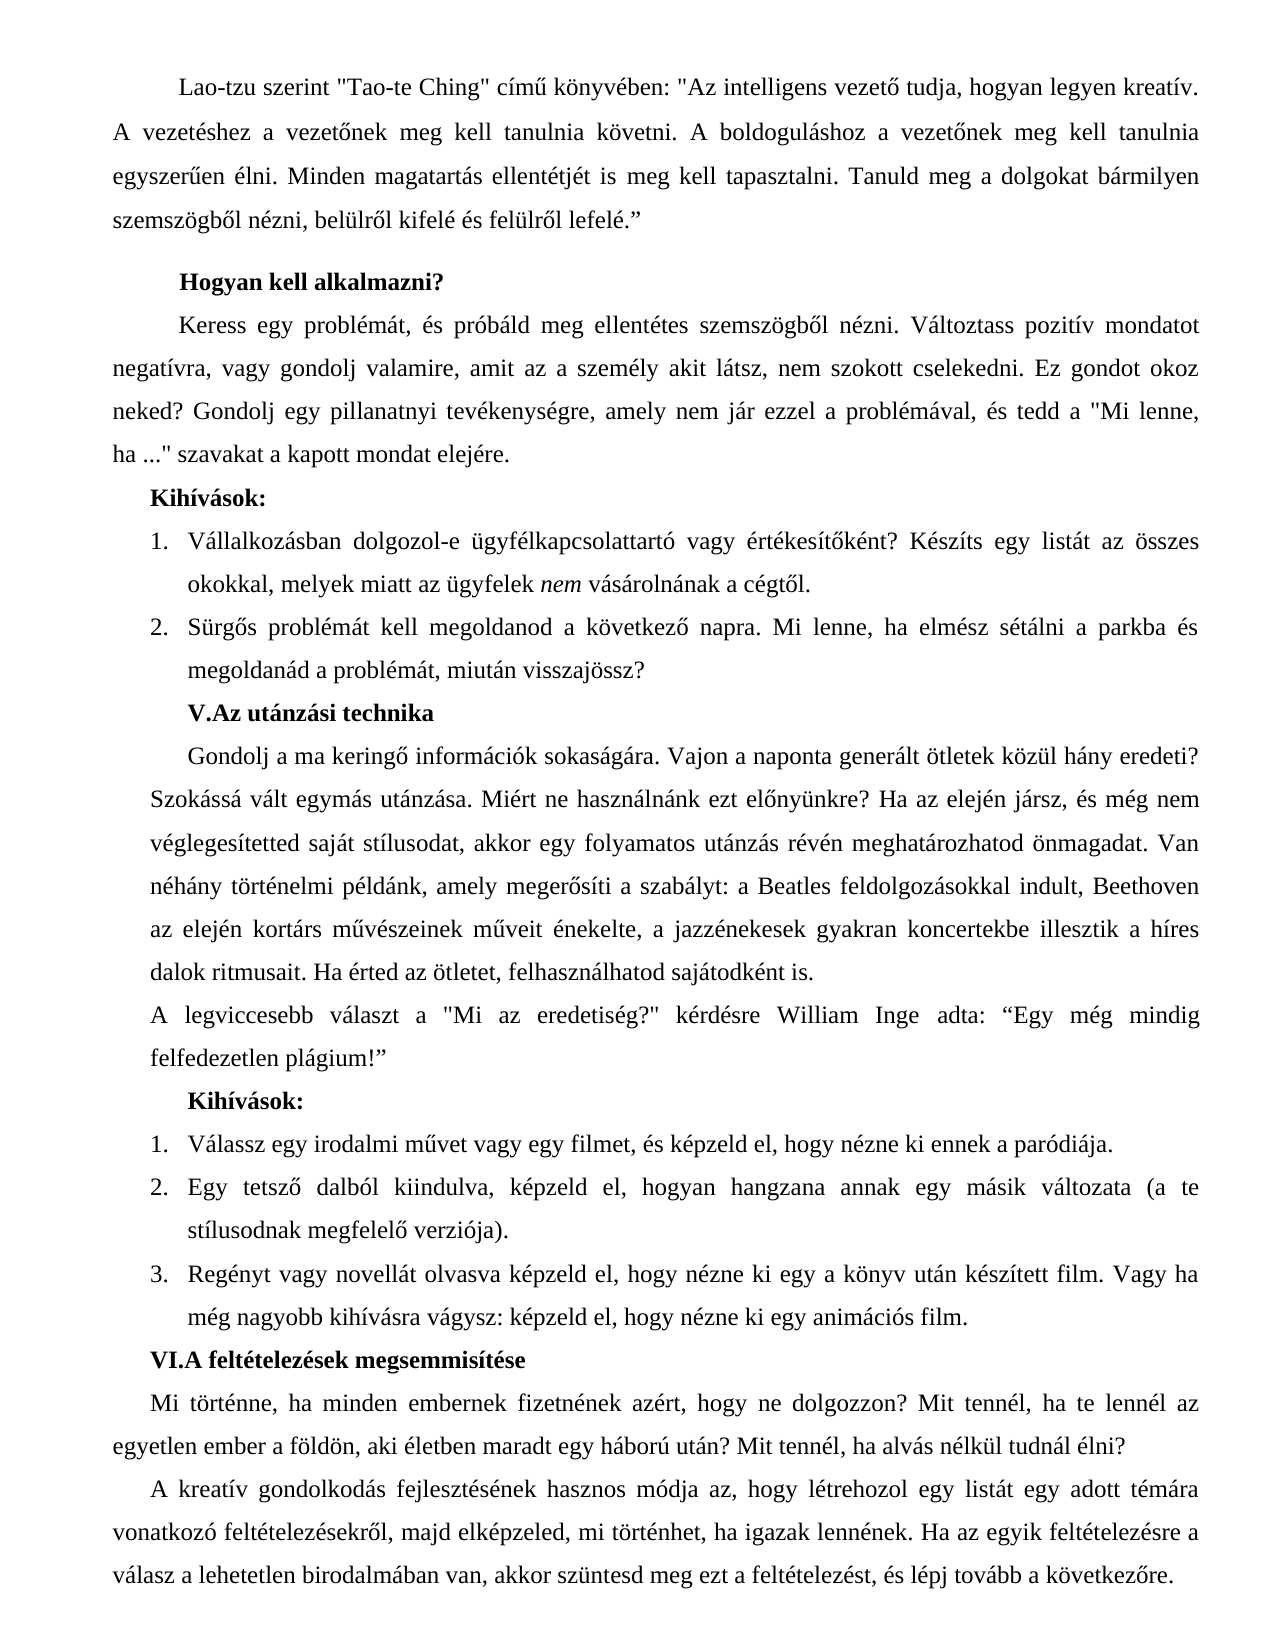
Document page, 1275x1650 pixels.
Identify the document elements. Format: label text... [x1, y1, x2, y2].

list Regényt vagy novellát olvasva képzeld el, hogy nézne ki egy a könyv után készített film. Vagy ha még nagyobb kihívásra vágysz: képzeld el, hogy nézne ki egy animációs film. [150, 1259, 1200, 1331]
text Mi történne, ha minden embernek fizetnének azért, hogy ne dolgozzon? Mit tennél, ha te lennél az egyetlen ember a földön, aki életben maradt egy háború után? Mit tennél, ha alvás nélkül tudnál élni? [112, 1388, 1200, 1460]
text Hogyan kell alkalmazni? [179, 267, 1200, 296]
text V.Az utánzási technika [187, 698, 1200, 727]
text Kihívások: [150, 483, 1200, 511]
text Kihívások: [187, 1086, 1200, 1115]
text VI.A feltételezések megsemmisítése [150, 1345, 1200, 1374]
text Gondolj a ma keringő információk sokaságára. Vajon a naponta generált ötletek közül hány eredeti? Szokássá vált egymás utánzása. Miért ne használnánk ezt előnyünkre? Ha az elején jársz, és még nem véglegesítetted saját stílusodat, akkor egy folyamatos utánzás révén meghatározhatod önmagadat. Van néhány történelmi példánk, amely megerősíti a szabályt: a Beatles feldolgozásokkal indult, Beethoven az elején kortárs művészeinek műveit énekelte, a jazzénekesek gyakran koncertekbe illesztik a híres dalok ritmusait. Ha érted az ötletet, felhasználhatod sajátodként is. [150, 741, 1200, 986]
text A kreatív gondolkodás fejlesztésének hasznos módja az, hogy létrehozol egy listát egy adott témára vonatkozó feltételezésekről, majd elképzeled, mi történhet, ha igazak lennének. Ha az egyik feltételezésre a válasz a lehetetlen birodalmában van, akkor szüntesd meg ezt a feltételezést, és lépj tovább a következőre. [112, 1474, 1200, 1589]
list Egy tetsző dalból kiindulva, képzeld el, hogyan hangzana annak egy másik változata (a te stílusodnak megfelelő verziója). [150, 1172, 1200, 1244]
list Vállalkozásban dolgozol-e ügyfélkapcsolattartó vagy értékesítőként? Készíts egy listát az összes okokkal, melyek miatt az ügyfelek nem vásárolnának a cégtől. [150, 526, 1200, 598]
text Keress egy problémát, és próbáld meg ellentétes szemszögből nézni. Változtass pozitív mondatot negatívra, vagy gondolj valamire, amit az a személy akit látsz, nem szokott cselekedni. Ez gondot okoz neked? Gondolj egy pillanatnyi tevékenységre, amely nem jár ezzel a problémával, és tedd a "Mi lenne, ha ..." szavakat a kapott mondat elejére. [112, 310, 1200, 468]
list Sürgős problémát kell megoldanod a következő napra. Mi lenne, ha elmész sétálni a parkba és megoldanád a problémát, miután visszajössz? [150, 612, 1200, 684]
text A legviccesebb választ a "Mi az eredetiség?" kérdésre William Inge adta: “Egy még mindig felfedezetlen plágium!” [150, 1000, 1200, 1072]
list Válassz egy irodalmi művet vagy egy filmet, és képzeld el, hogy nézne ki ennek a paródiája. [150, 1129, 1200, 1158]
text Lao-tzu szerint "Tao-te Ching" című könyvében: "Az intelligens vezető tudja, hogyan legyen kreatív. A vezetéshez a vezetőnek meg kell tanulnia követni. A boldoguláshoz a vezetőnek meg kell tanulnia egyszerűen élni. Minden magatartás ellentétjét is meg kell tapasztalni. Tanuld meg a dolgokat bármilyen szemszögből nézni, belülről kifelé és felülről lefelé.” [112, 72, 1200, 234]
